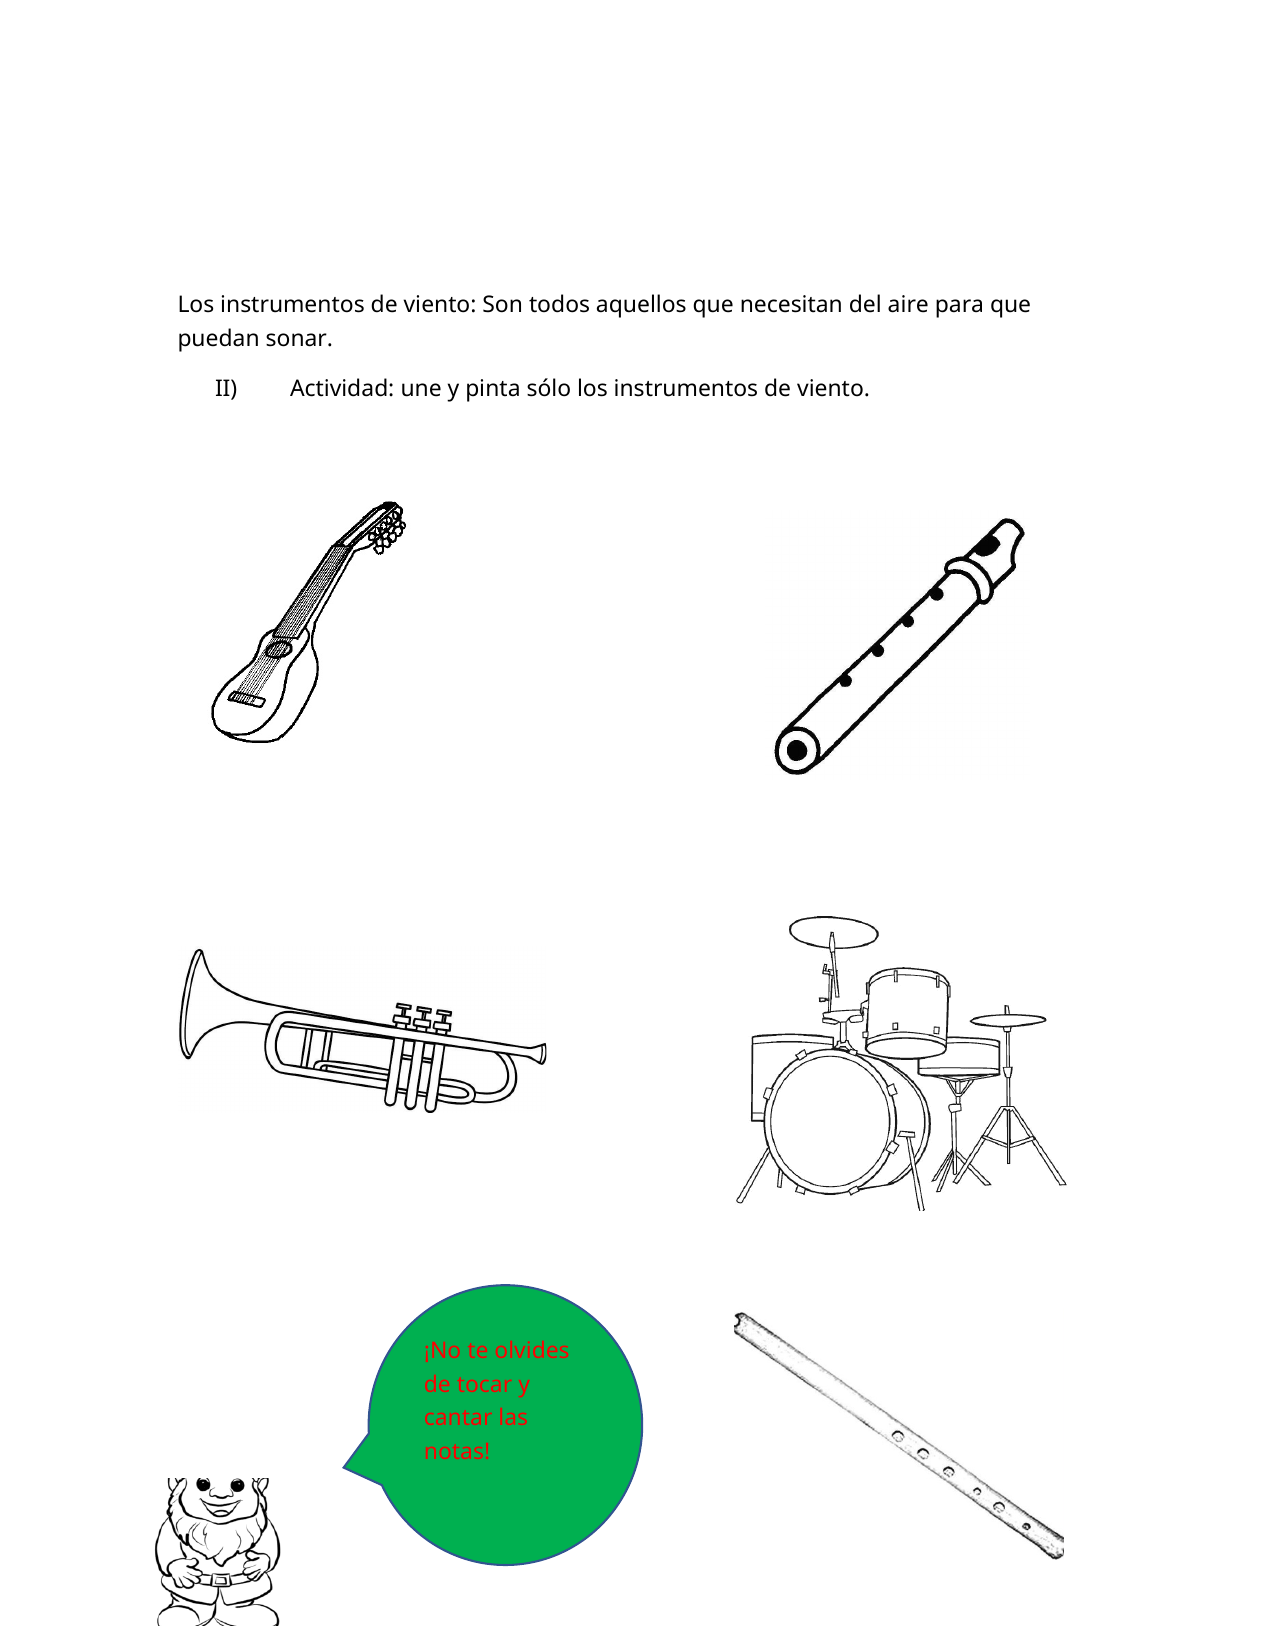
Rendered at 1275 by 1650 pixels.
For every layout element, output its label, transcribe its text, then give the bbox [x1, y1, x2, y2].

picture [843, 1308, 958, 1561]
list Actividad: une y pinta sólo los instrumentos de viento. [215, 372, 1098, 404]
picture [177, 946, 547, 1112]
picture [196, 490, 419, 759]
picture [704, 916, 1094, 1211]
text Los instrumentos de viento: Son todos aquellos que necesitan del aire para que puedan sonar. [177, 288, 1098, 353]
picture [153, 1478, 287, 1626]
picture [764, 510, 1030, 779]
